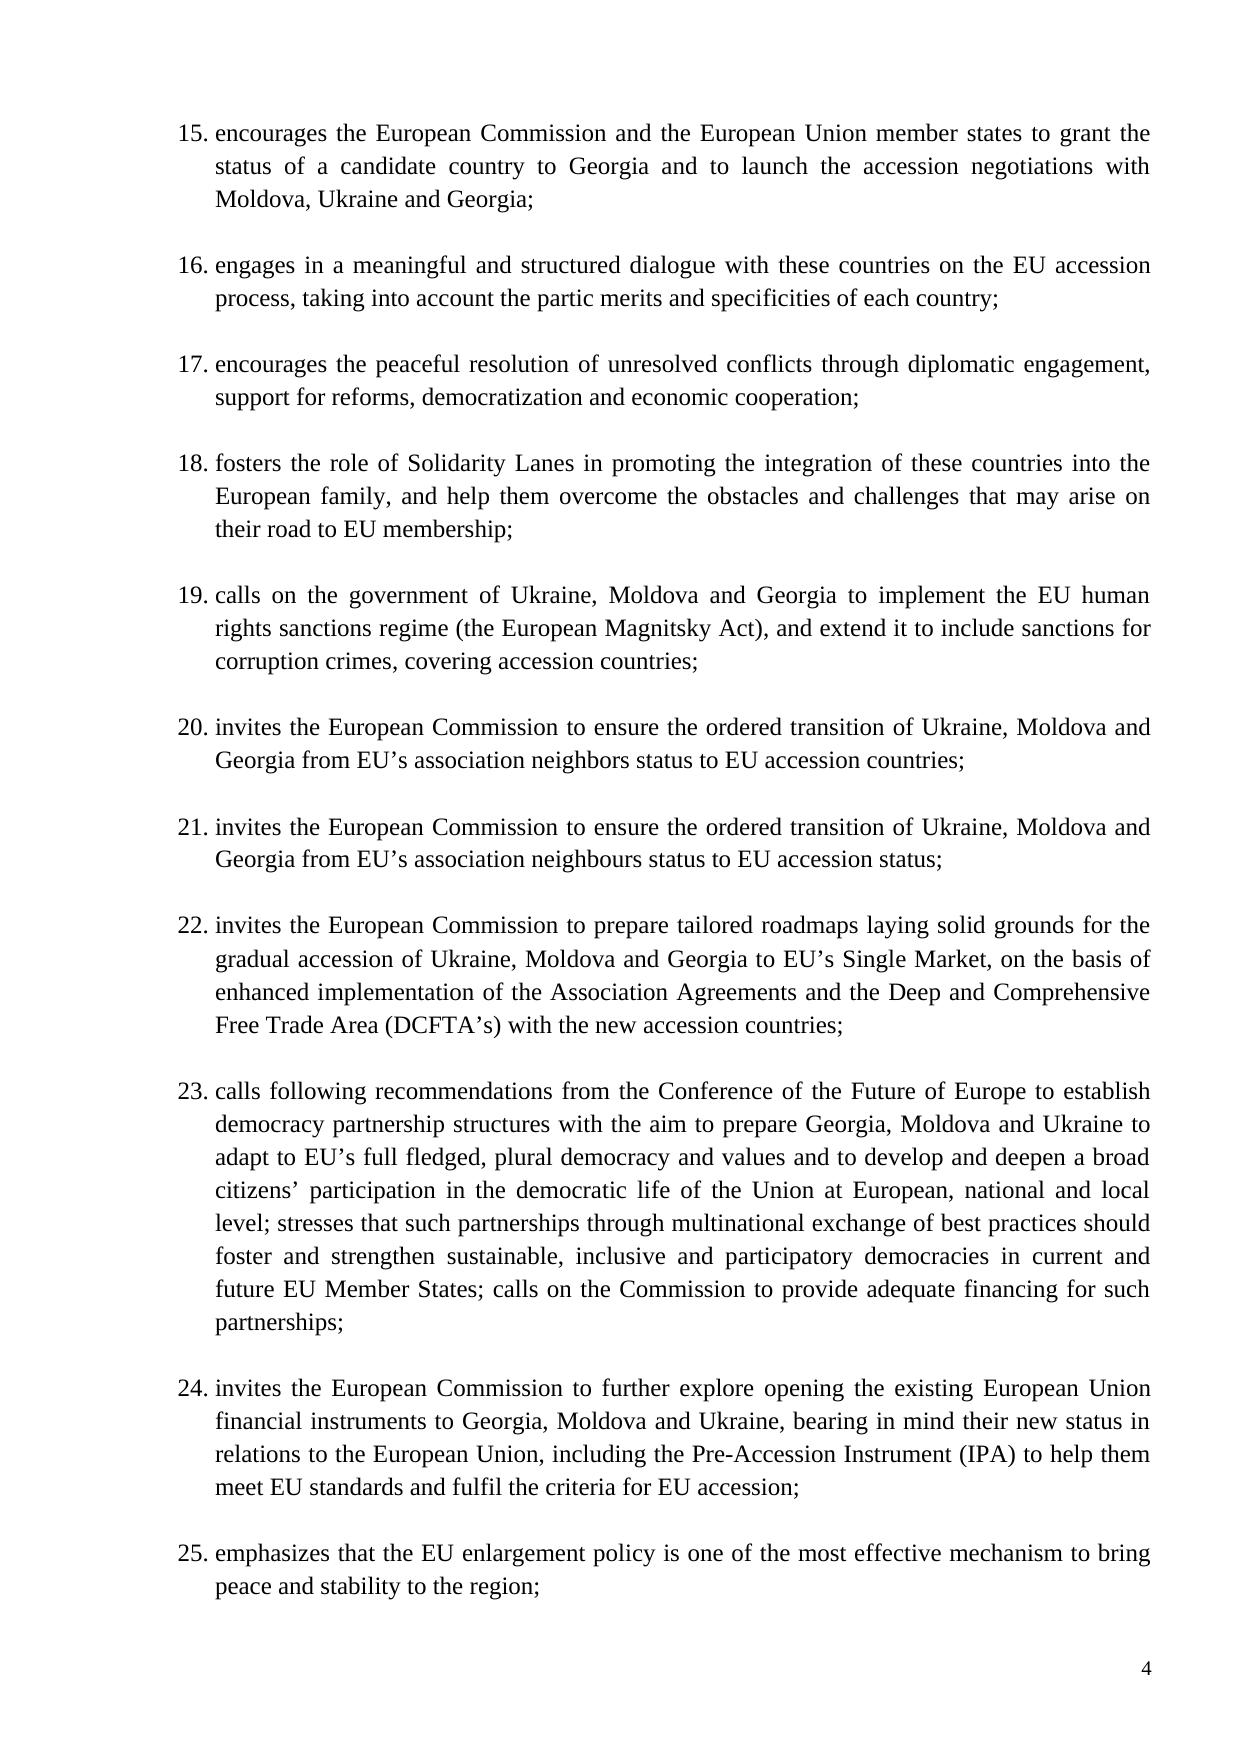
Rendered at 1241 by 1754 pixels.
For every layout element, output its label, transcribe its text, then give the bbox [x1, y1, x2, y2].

list emphasizes that the EU enlargement policy is one of the most effective mechanism to bring peace and stability to the region; [177, 1538, 1152, 1600]
list fosters the role of Solidarity Lanes in promoting the integration of these countries into the European family, and help them overcome the obstacles and challenges that may arise on their road to EU membership; [177, 448, 1152, 543]
list engages in a meaningful and structured dialogue with these countries on the EU accession process, taking into account the partic merits and specificities of each country; [177, 250, 1152, 312]
list invites the European Commission to further explore opening the existing European Union financial instruments to Georgia, Moldova and Ukraine, bearing in mind their new status in relations to the European Union, including the Pre-Accession Instrument (IPA) to help them meet EU standards and fulfil the criteria for EU accession; [177, 1373, 1152, 1501]
list calls on the government of Ukraine, Moldova and Georgia to implement the EU human rights sanctions regime (the European Magnitsky Act), and extend it to include sanctions for corruption crimes, covering accession countries; [177, 580, 1152, 675]
list encourages the peaceful resolution of unresolved conflicts through diplomatic engagement, support for reforms, democratization and economic cooperation; [177, 349, 1152, 411]
list invites the European Commission to prepare tailored roadmaps laying solid grounds for the gradual accession of Ukraine, Moldova and Georgia to EU’s Single Market, on the basis of enhanced implementation of the Association Agreements and the Deep and Comprehensive Free Trade Area (DCFTA’s) with the new accession countries; [177, 911, 1152, 1038]
list invites the European Commission to ensure the ordered transition of Ukraine, Moldova and Georgia from EU’s association neighbors status to EU accession countries; [177, 712, 1152, 774]
list calls following recommendations from the Conference of the Future of Europe to establish democracy partnership structures with the aim to prepare Georgia, Moldova and Ukraine to adapt to EU’s full fledged, plural democracy and values and to develop and deepen a broad citizens’ participation in the democratic life of the Union at European, national and local level; stresses that such partnerships through multinational exchange of best practices should foster and strengthen sustainable, inclusive and participatory democracies in current and future EU Member States; calls on the Commission to provide adequate financing for such partnerships; [177, 1076, 1152, 1336]
list invites the European Commission to ensure the ordered transition of Ukraine, Moldova and Georgia from EU’s association neighbours status to EU accession status; [177, 812, 1152, 873]
list encourages the European Commission and the European Union member states to grant the status of a candidate country to Georgia and to launch the accession negotiations with Moldova, Ukraine and Georgia; [177, 118, 1152, 213]
